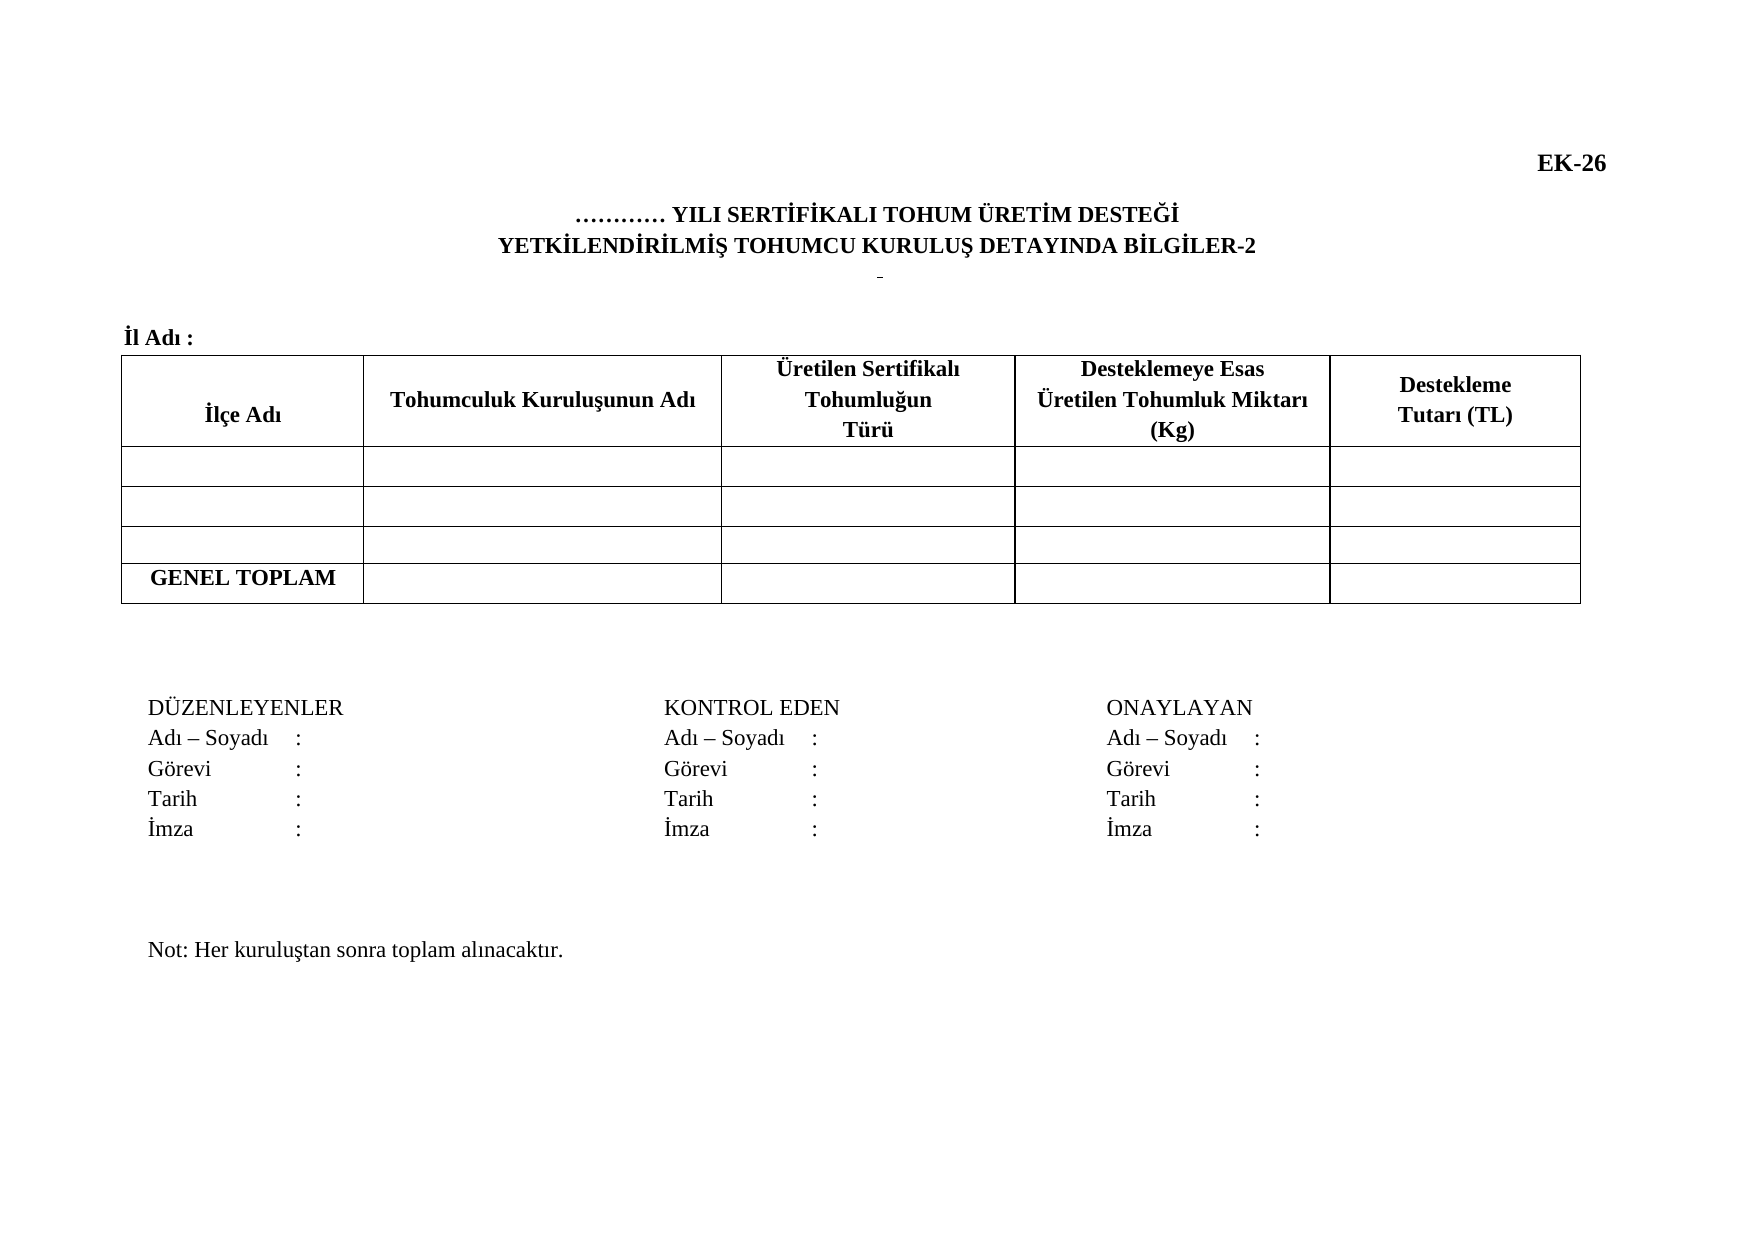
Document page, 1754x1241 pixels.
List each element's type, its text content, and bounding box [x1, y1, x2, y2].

text Not: Her kuruluştan sonra toplam alınacaktır. [148, 936, 1606, 962]
table_cell [1331, 564, 1580, 603]
table_cell [1016, 564, 1329, 603]
table_cell [1331, 447, 1580, 486]
text Tarih : Tarih : Tarih : [148, 785, 1606, 811]
table_cell [364, 564, 721, 603]
table_cell [364, 527, 721, 563]
table_cell [122, 447, 363, 486]
table_cell [722, 527, 1014, 563]
table_cell [722, 447, 1014, 486]
text DÜZENLEYENLER KONTROL EDEN ONAYLAYAN [148, 694, 1606, 721]
table_header Tohumculuk Kuruluşunun Adı [364, 356, 721, 446]
text Adı – Soyadı : Adı – Soyadı : Adı – Soyadı : [148, 724, 1606, 751]
table_header Üretilen Sertifikalı Tohumluğun Türü [722, 356, 1014, 446]
table_cell [122, 527, 363, 563]
table_cell [1016, 527, 1329, 563]
table_cell [1331, 487, 1580, 526]
text EK-26 [148, 148, 1606, 176]
text ………… YILI SERTİFİKALI TOHUM ÜRETİM DESTEĞİ [148, 201, 1606, 228]
text İl Adı : [118, 324, 1606, 351]
table_header Desteklemeye Esas Üretilen Tohumluk Miktarı (Kg) [1016, 356, 1329, 446]
text Görevi : Görevi : Görevi : [148, 755, 1606, 781]
table_cell [722, 487, 1014, 526]
table_cell [722, 564, 1014, 603]
table_header Destekleme Tutarı (TL) [1331, 356, 1580, 446]
table_cell [1331, 527, 1580, 563]
table_header İlçe Adı [122, 356, 363, 446]
table_cell GENEL TOPLAM [122, 564, 363, 603]
table_cell [364, 447, 721, 486]
text İmza : İmza : İmza : [148, 815, 1606, 841]
table_cell [364, 487, 721, 526]
table_cell [122, 487, 363, 526]
text YETKİLENDİRİLMİŞ TOHUMCU KURULUŞ DETAYINDA BİLGİLER-2 [148, 232, 1606, 258]
table_cell [1016, 487, 1329, 526]
table_cell [1016, 447, 1329, 486]
